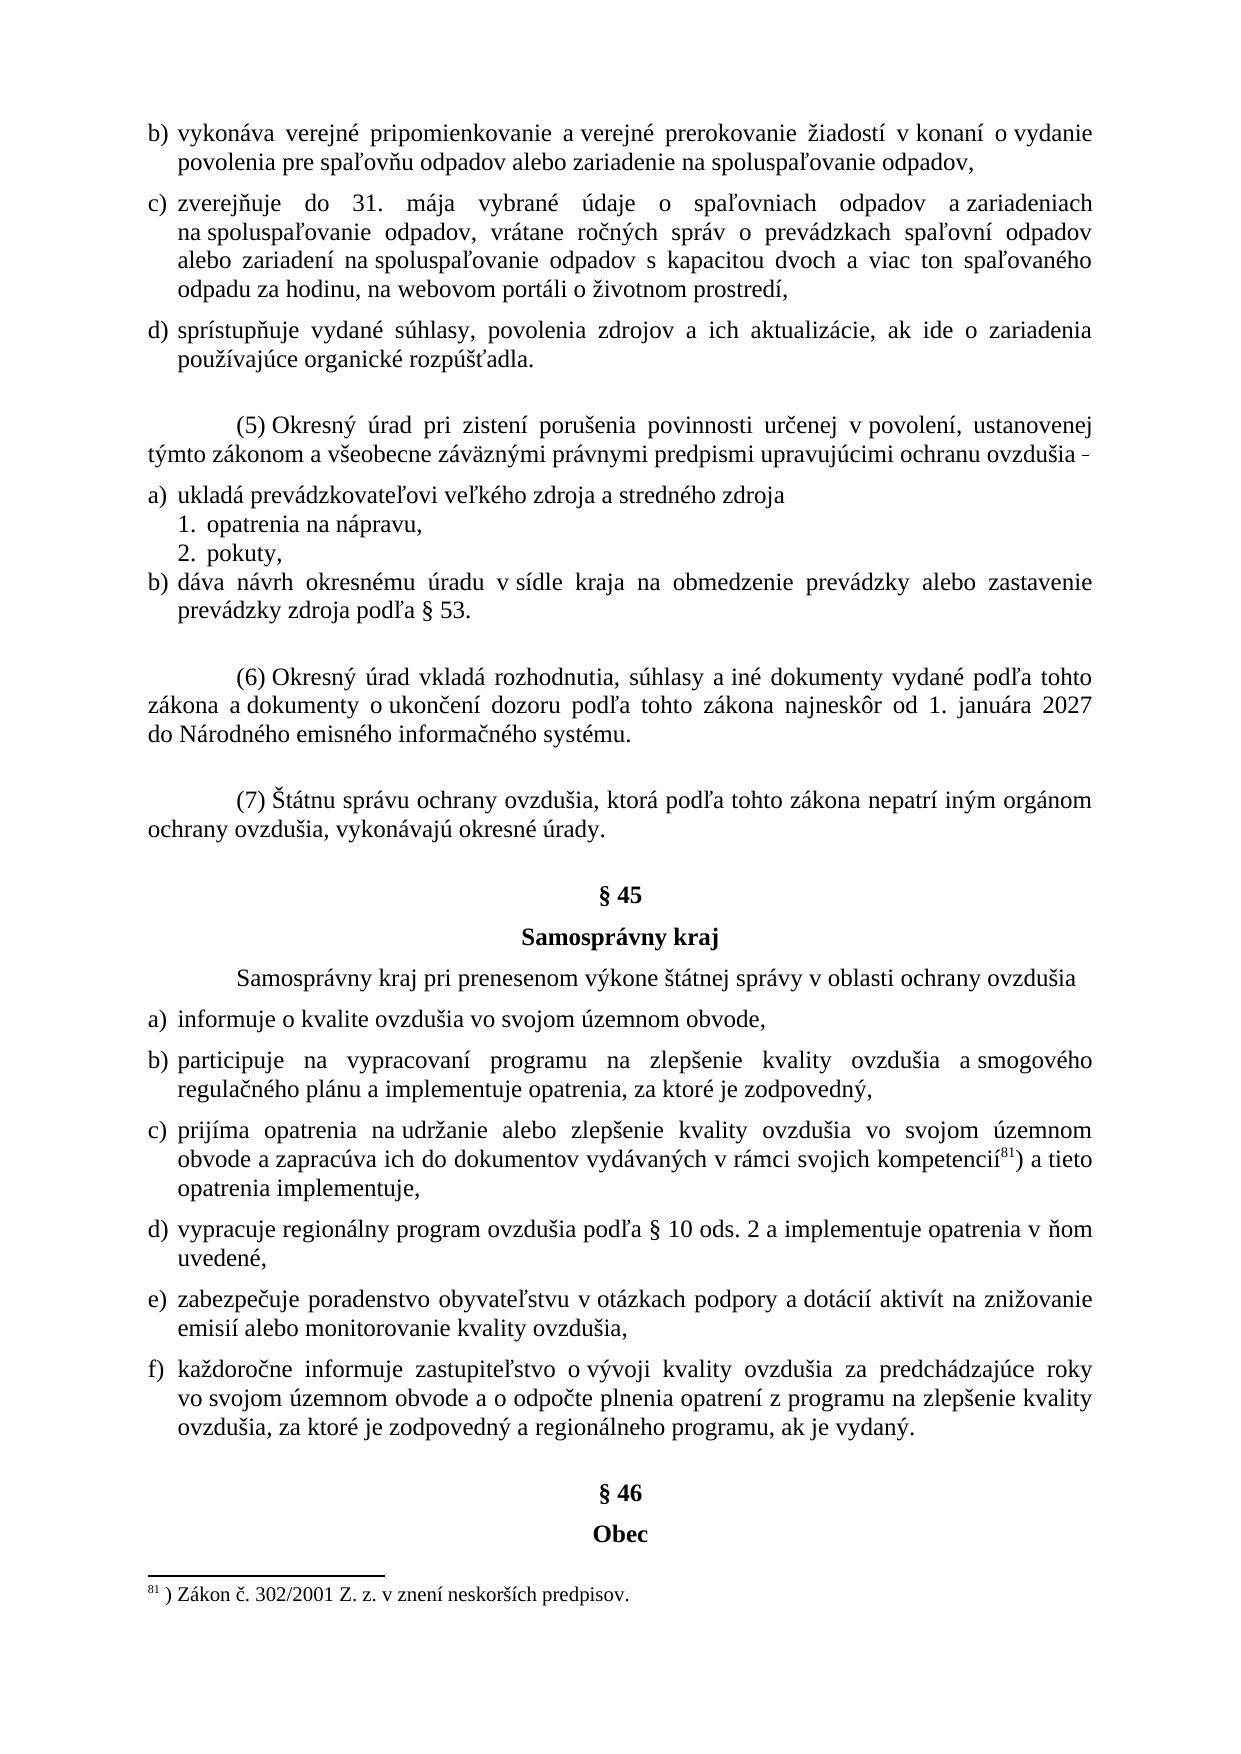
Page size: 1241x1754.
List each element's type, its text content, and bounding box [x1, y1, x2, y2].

list Okresný úrad pri zistení porušenia povinnosti určenej v povolení, ustanovenej týmto zákonom a všeobecne záväznými právnymi predpismi upravujúcimi ochranu ovzdušia [148, 411, 1093, 468]
list zverejňuje do 31. mája vybrané údaje o spaľovniach odpadov a zariadeniach na spoluspaľovanie odpadov, vrátane ročných správ o prevádzkach spaľovní odpadov alebo zariadení na spoluspaľovanie odpadov s kapacitou dvoch a viac ton spaľovaného odpadu za hodinu, na webovom portáli o životnom prostredí, [148, 188, 1093, 303]
list ukladá prevádzkovateľovi veľkého zdroja a stredného zdroja [148, 481, 1093, 509]
list zabezpečuje poradenstvo obyvateľstvu v otázkach podpory a dotácií aktivít na znižovanie emisií alebo monitorovanie kvality ovzdušia, [148, 1284, 1093, 1342]
text § 46 [148, 1478, 1093, 1507]
text Obec [148, 1519, 1093, 1548]
list každoročne informuje zastupiteľstvo o vývoji kvality ovzdušia za predchádzajúce roky vo svojom územnom obvode a o odpočte plnenia opatrení z programu na zlepšenie kvality ovzdušia, za ktoré je zodpovedný a regionálneho programu, ak je vydaný. [148, 1354, 1093, 1441]
text § 45 [148, 881, 1093, 909]
text Samosprávny kraj [148, 922, 1093, 951]
list pokuty, [177, 538, 1093, 567]
list sprístupňuje vydané súhlasy, povolenia zdrojov a ich aktualizácie, ak ide o zariadenia používajúce organické rozpúšťadla. [148, 316, 1093, 373]
list vypracuje regionálny program ovzdušia podľa § 10 ods. 2 a implementuje opatrenia v ňom uvedené, [148, 1214, 1093, 1272]
list Samosprávny kraj pri prenesenom výkone štátnej správy v oblasti ochrany ovzdušia [148, 963, 1093, 992]
list informuje o kvalite ovzdušia vo svojom územnom obvode, [148, 1004, 1093, 1033]
list opatrenia na nápravu, [177, 509, 1093, 538]
list Okresný úrad vkladá rozhodnutia, súhlasy a iné dokumenty vydané podľa tohto zákona a dokumenty o ukončení dozoru podľa tohto zákona najneskôr od 1. januára 2027 do Národného emisného informačného systému. [148, 662, 1093, 748]
list vykonáva verejné pripomienkovanie a verejné prerokovanie žiadostí v konaní o vydanie povolenia pre spaľovňu odpadov alebo zariadenie na spoluspaľovanie odpadov, [148, 118, 1093, 176]
list prijíma opatrenia na udržanie alebo zlepšenie kvality ovzdušia vo svojom územnom obvode a zapracúva ich do dokumentov vydávaných v rámci svojich kompetencií) a tieto opatrenia implementuje, [148, 1116, 1093, 1202]
list Štátnu správu ochrany ovzdušia, ktorá podľa tohto zákona nepatrí iným orgánom ochrany ovzdušia, vykonávajú okresné úrady. [148, 786, 1093, 843]
list participuje na vypracovaní programu na zlepšenie kvality ovzdušia a smogového regulačného plánu a implementuje opatrenia, za ktoré je zodpovedný, [148, 1046, 1093, 1103]
list dáva návrh okresnému úradu v sídle kraja na obmedzenie prevádzky alebo zastavenie prevádzky zdroja podľa § 53. [148, 567, 1093, 624]
